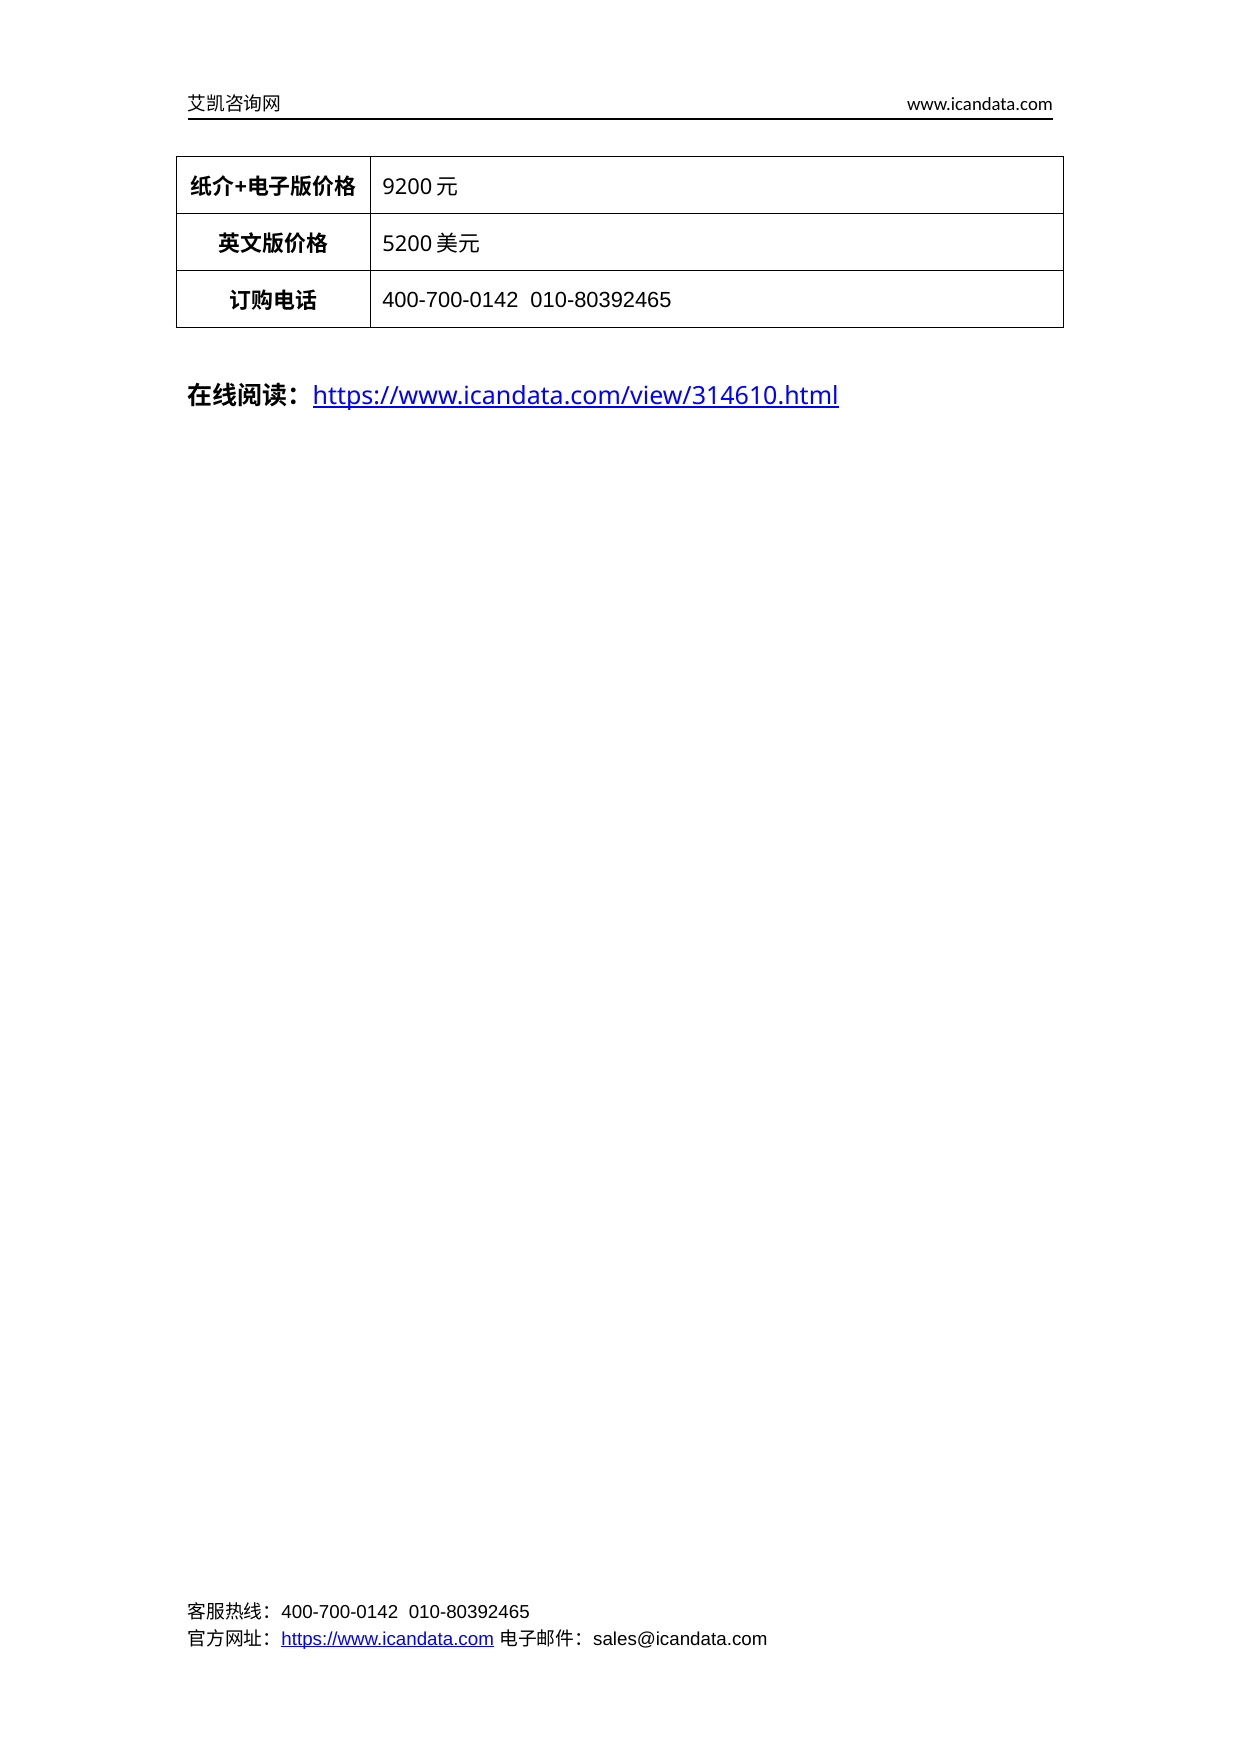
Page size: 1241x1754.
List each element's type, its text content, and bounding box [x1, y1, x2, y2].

table_cell 9200元 [371, 157, 1063, 213]
table_cell 5200美元 [371, 214, 1063, 270]
table_cell 英文版价格 [177, 214, 370, 270]
table_cell 纸介+电子版价格 [177, 157, 370, 213]
text 在线阅读：https://www.icandata.com/view/314610.html [187, 361, 1053, 426]
table_cell 订购电话 [177, 271, 370, 327]
table_cell 400-700-0142 010-80392465 [371, 271, 1063, 327]
